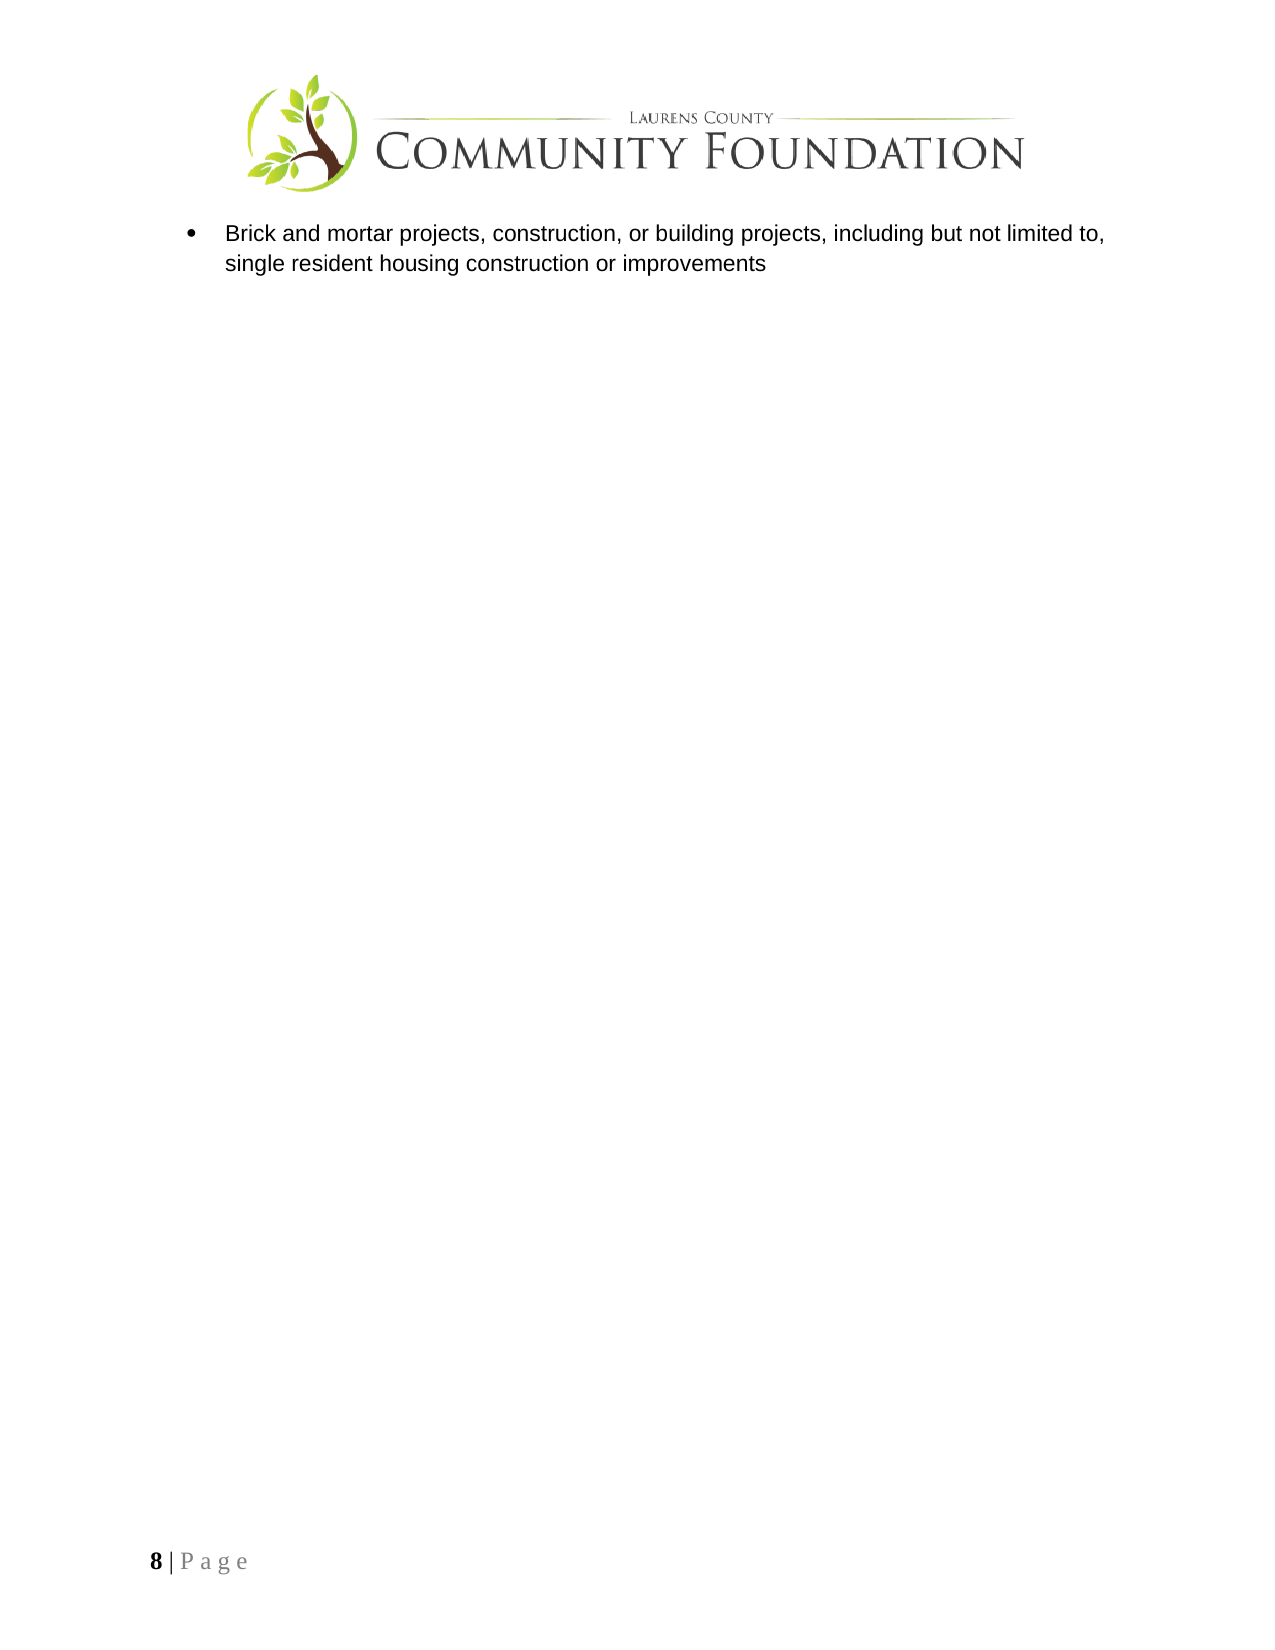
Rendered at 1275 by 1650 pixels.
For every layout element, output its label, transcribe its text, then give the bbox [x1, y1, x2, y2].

picture [247, 75, 1028, 192]
list Brick and mortar projects, construction, or building projects, including but not limited to, single resident housing construction or improvements [187, 220, 1125, 276]
